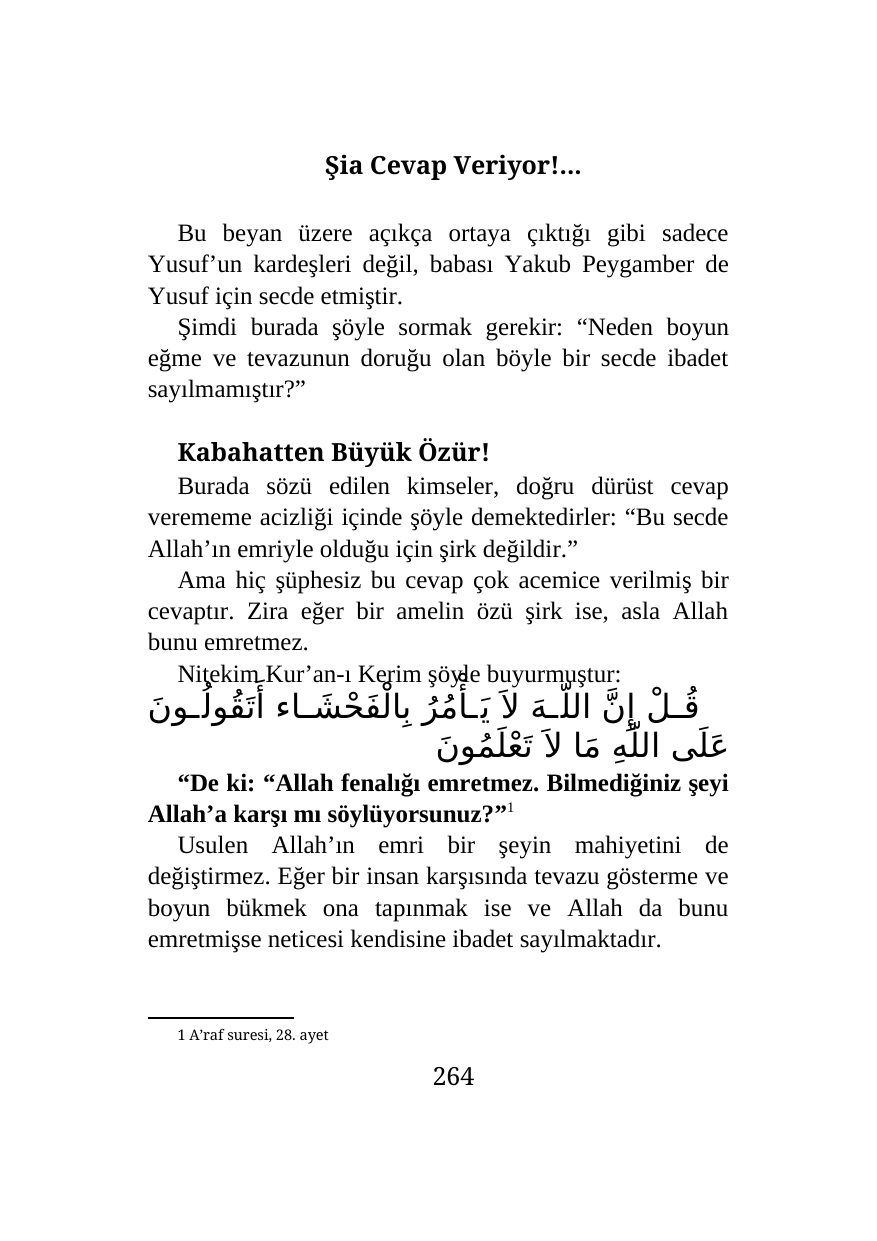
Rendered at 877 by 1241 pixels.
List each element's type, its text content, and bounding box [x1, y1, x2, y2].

subtitle Kabahatten Büyük Özür! [148, 434, 729, 469]
text Bu beyan üzere açıkça ortaya çıktığı gibi sadece Yusuf’un kardeşleri değil, babası Yakub Peygamber de Yusuf için secde etmiştir. [148, 216, 729, 309]
text Burada sözü edilen kimseler, doğru dürüst cevap verememe acizliği içinde şöyle demektedirler: “Bu secde Allah’ın emriyle olduğu için şirk değildir.” [148, 469, 729, 562]
text Ama hiç şüphesiz bu cevap çok acemice verilmiş bir cevaptır. Zira eğer bir amelin özü şirk ise, asla Allah bunu emretmez. [148, 562, 729, 656]
text “De ki: “Allah fenalığı emretmez. Bilmediğiniz şeyi Allah’a karşı mı söylüyorsunuz?” [148, 765, 729, 828]
text Şimdi burada şöyle sormak gerekir: “Neden boyun eğme ve tevazunun doruğu olan böyle bir secde ibadet sayılmamıştır?” [148, 309, 729, 403]
text Usulen Allah’ın emri bir şeyin mahiyetini de değiştirmez. Eğer bir insan karşısında tevazu gösterme ve boyun bükmek ona tapınmak ise ve Allah da bunu emretmişse neticesi kendisine ibadet sayılmaktadır. [148, 828, 729, 953]
text قُلْ إِنَّ اللّهَ لاَ يَأْمُرُ بِالْفَحْشَاء أَتَقُولُونَ عَلَى اللّهِ مَا لاَ تَعْلَمُونَ [148, 687, 729, 765]
text Nitekim Kur’an-ı Kerim şöyle buyurmuştur: [148, 656, 729, 687]
